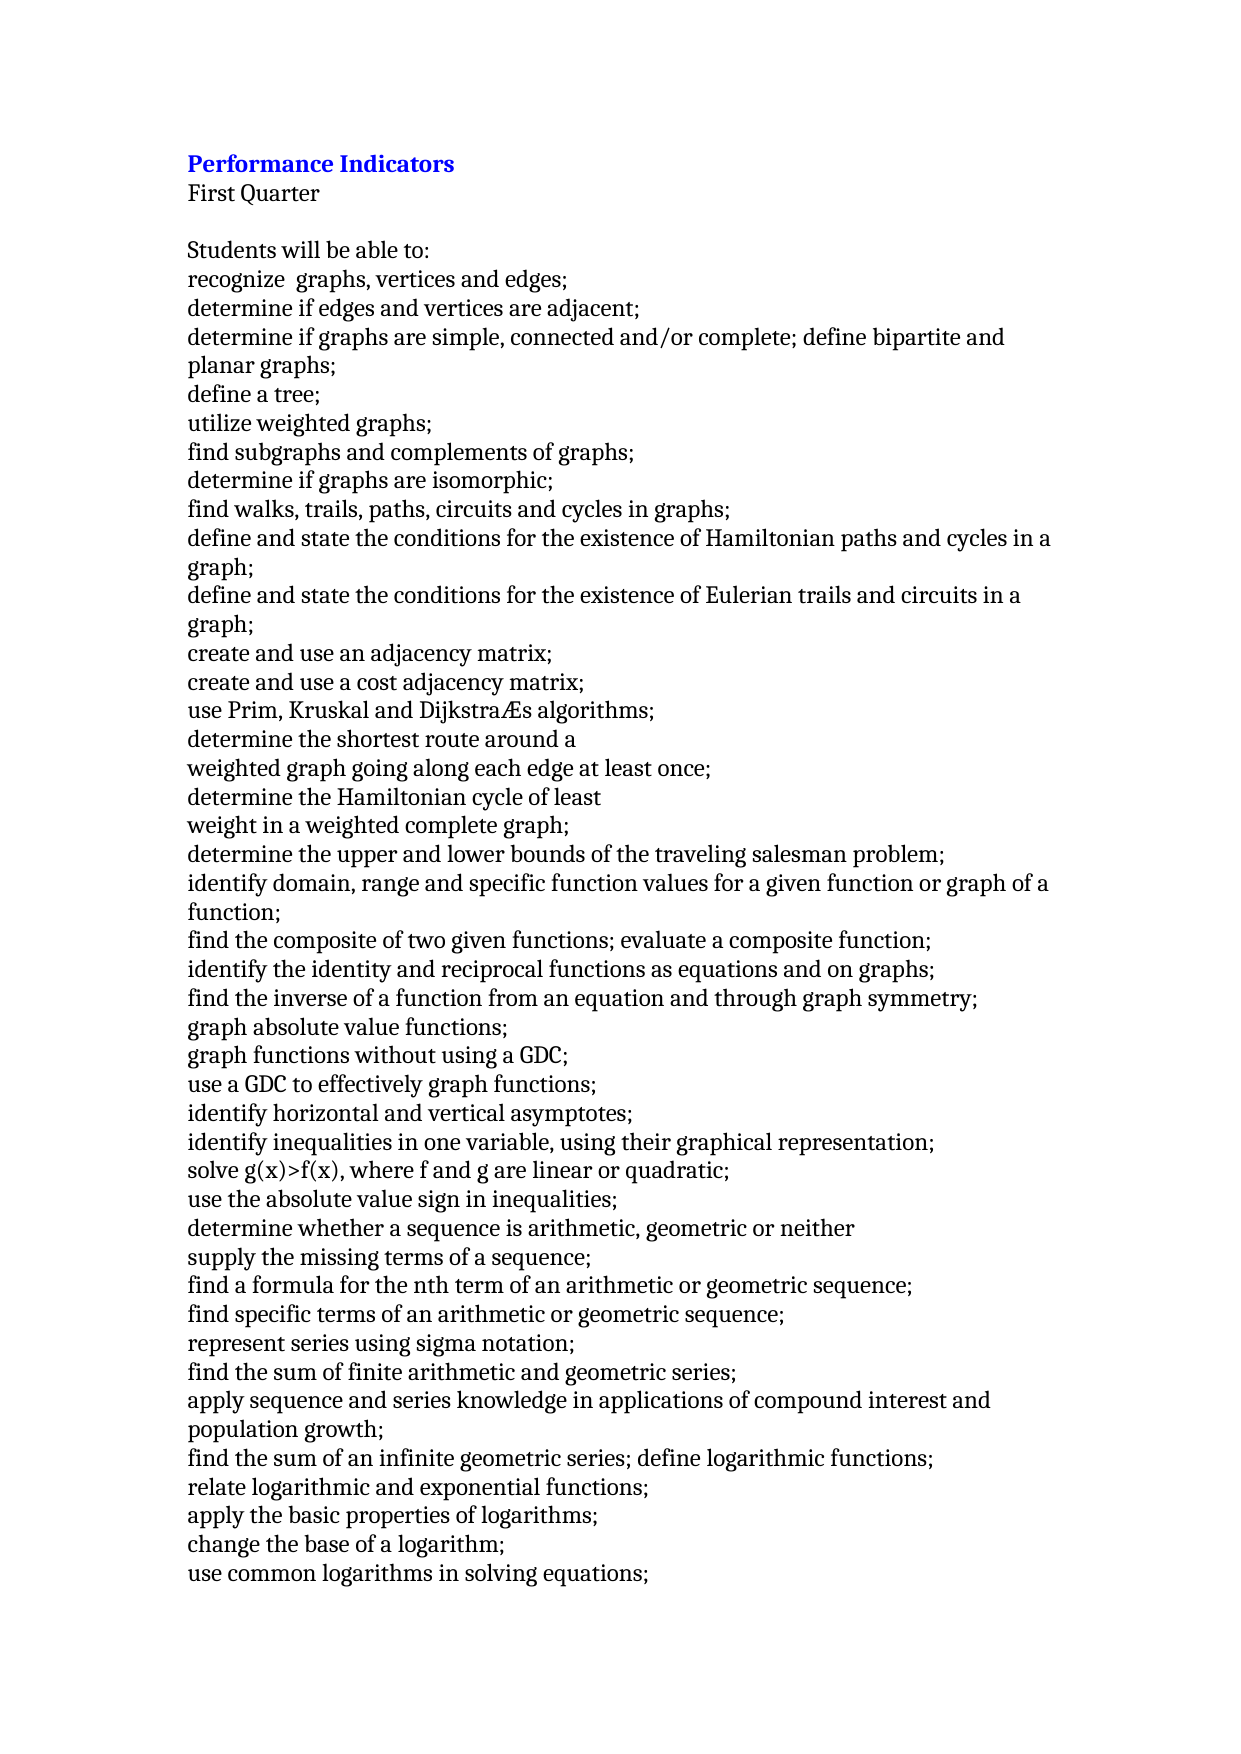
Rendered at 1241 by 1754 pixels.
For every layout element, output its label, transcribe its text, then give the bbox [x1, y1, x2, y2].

text change the base of a logarithm; [187, 1530, 1053, 1559]
text use Prim, Kruskal and DijkstraÆs algorithms; [187, 696, 1053, 725]
text determine the upper and lower bounds of the traveling salesman problem; [187, 840, 1053, 869]
text identify domain, range and specific function values for a given function or graph of a function; [187, 869, 1053, 926]
text find the inverse of a function from an equation and through graph symmetry; [187, 984, 1053, 1012]
text determine if graphs are simple, connected and/or complete; define bipartite and planar graphs; [187, 322, 1053, 380]
text find a formula for the nth term of an arithmetic or geometric sequence; [187, 1271, 1053, 1300]
text identify the identity and reciprocal functions as equations and on graphs; [187, 955, 1053, 984]
text First Quarter [187, 179, 1053, 207]
text find the sum of finite arithmetic and geometric series; [187, 1357, 1053, 1386]
text weighted graph going along each edge at least once; [187, 754, 1053, 782]
text find the composite of two given functions; evaluate a composite function; [187, 926, 1053, 955]
text apply sequence and series knowledge in applications of compound interest and population growth; [187, 1386, 1053, 1444]
text define and state the conditions for the existence of Hamiltonian paths and cycles in a graph; [187, 524, 1053, 581]
text Students will be able to: [187, 236, 1053, 265]
text determine if edges and vertices are adjacent; [187, 294, 1053, 322]
text graph absolute value functions; [187, 1012, 1053, 1041]
text relate logarithmic and exponential functions; [187, 1472, 1053, 1501]
text determine whether a sequence is arithmetic, geometric or neither [187, 1214, 1053, 1242]
text represent series using sigma notation; [187, 1329, 1053, 1357]
text create and use an adjacency matrix; [187, 639, 1053, 667]
text determine the Hamiltonian cycle of least [187, 782, 1053, 811]
text find walks, trails, paths, circuits and cycles in graphs; [187, 495, 1053, 524]
text create and use a cost adjacency matrix; [187, 667, 1053, 696]
text identify horizontal and vertical asymptotes; [187, 1099, 1053, 1127]
text define and state the conditions for the existence of Eulerian trails and circuits in a graph; [187, 581, 1053, 639]
text determine the shortest route around a [187, 725, 1053, 754]
text find the sum of an infinite geometric series; define logarithmic functions; [187, 1444, 1053, 1472]
text supply the missing terms of a sequence; [187, 1242, 1053, 1271]
text utilize weighted graphs; [187, 409, 1053, 437]
text define a tree; [187, 380, 1053, 409]
text use common logarithms in solving equations; [187, 1559, 1053, 1587]
text identify inequalities in one variable, using their graphical representation; [187, 1127, 1053, 1156]
text recognize graphs, vertices and edges; [187, 265, 1053, 294]
text graph functions without using a GDC; [187, 1041, 1053, 1070]
text solve g(x)>f(x), where f and g are linear or quadratic; [187, 1156, 1053, 1185]
text use the absolute value sign in inequalities; [187, 1185, 1053, 1214]
text apply the basic properties of logarithms; [187, 1501, 1053, 1530]
text weight in a weighted complete graph; [187, 811, 1053, 840]
text find subgraphs and complements of graphs; [187, 437, 1053, 466]
text find specific terms of an arithmetic or geometric sequence; [187, 1300, 1053, 1329]
text Performance Indicators [187, 150, 1053, 179]
text determine if graphs are isomorphic; [187, 466, 1053, 495]
text use a GDC to effectively graph functions; [187, 1070, 1053, 1099]
